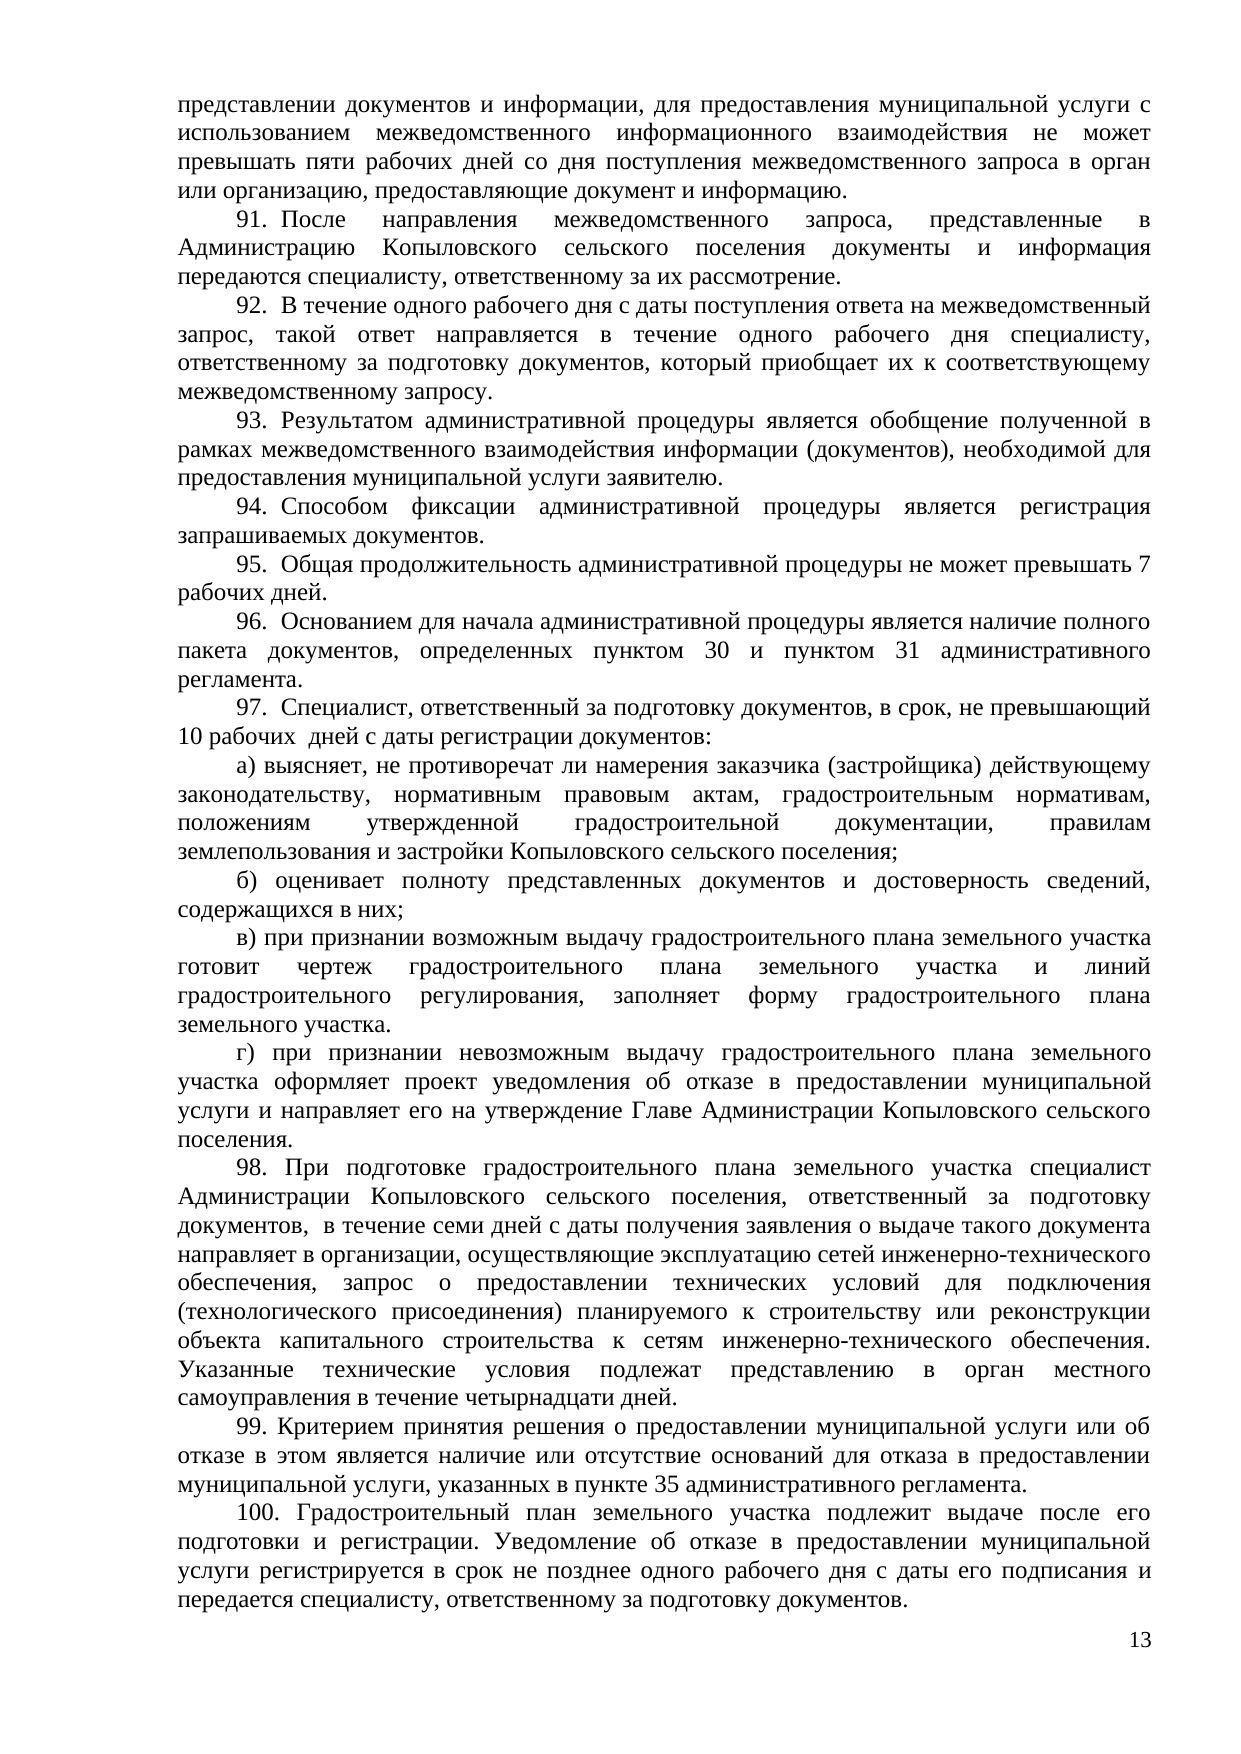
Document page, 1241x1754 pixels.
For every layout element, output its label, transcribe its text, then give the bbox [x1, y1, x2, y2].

list В течение одного рабочего дня с даты поступления ответа на межведомственный запрос, такой ответ направляется в течение одного рабочего дня специалисту, ответственному за подготовку документов, который приобщает их к соответствующему межведомственному запросу. [177, 290, 1152, 405]
text б) оценивает полноту представленных документов и достоверность сведений, содержащихся в них; [177, 865, 1152, 922]
text г) при признании невозможным выдачу градостроительного плана земельного участка оформляет проект уведомления об отказе в предоставлении муниципальной услуги и направляет его на утверждение Главе Администрации Копыловского сельского поселения. [177, 1037, 1152, 1152]
list Способом фиксации административной процедуры является регистрация запрашиваемых документов. [177, 491, 1152, 549]
list После направления межведомственного запроса, представленные в Администрацию Копыловского сельского поселения документы и информация передаются специалисту, ответственному за их рассмотрение. [177, 204, 1152, 290]
list Общая продолжительность административной процедуры не может превышать 7 рабочих дней. [177, 549, 1152, 606]
text 100. Градостроительный план земельного участка подлежит выдаче после его подготовки и регистрации. Уведомление об отказе в предоставлении муниципальной услуги регистрируется в срок не позднее одного рабочего дня с даты его подписания и передается специалисту, ответственному за подготовку документов. [177, 1497, 1152, 1612]
text 98. При подготовке градостроительного плана земельного участка специалист Администрации Копыловского сельского поселения, ответственный за подготовку документов, в течение семи дней с даты получения заявления о выдаче такого документа направляет в организации, осуществляющие эксплуатацию сетей инженерно-технического обеспечения, запрос о предоставлении технических условий для подключения (технологического присоединения) планируемого к строительству или реконструкции объекта капитального строительства к сетям инженерно-технического обеспечения. Указанные технические условия подлежат представлению в орган местного самоуправления в течение четырнадцати дней. [177, 1152, 1152, 1411]
text 99. Критерием принятия решения о предоставлении муниципальной услуги или об отказе в этом является наличие или отсутствие оснований для отказа в предоставлении муниципальной услуги, указанных в пункте 35 административного регламента. [177, 1411, 1152, 1497]
list Специалист, ответственный за подготовку документов, в срок, не превышающий 10 рабочих дней с даты регистрации документов: [177, 692, 1152, 750]
text в) при признании возможным выдачу градостроительного плана земельного участка готовит чертеж градостроительного плана земельного участка и линий градостроительного регулирования, заполняет форму градостроительного плана земельного участка. [177, 922, 1152, 1037]
list Основанием для начала административной процедуры является наличие полного пакета документов, определенных пунктом 30 и пунктом 31 административного регламента. [177, 606, 1152, 692]
text а) выясняет, не противоречат ли намерения заказчика (застройщика) действующему законодательству, нормативным правовым актам, градостроительным нормативам, положениям утвержденной градостроительной документации, правилам землепользования и застройки Копыловского сельского поселения; [177, 750, 1152, 865]
list Результатом административной процедуры является обобщение полученной в рамках межведомственного взаимодействия информации (документов), необходимой для предоставления муниципальной услуги заявителю. [177, 405, 1152, 491]
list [177, 89, 1152, 204]
